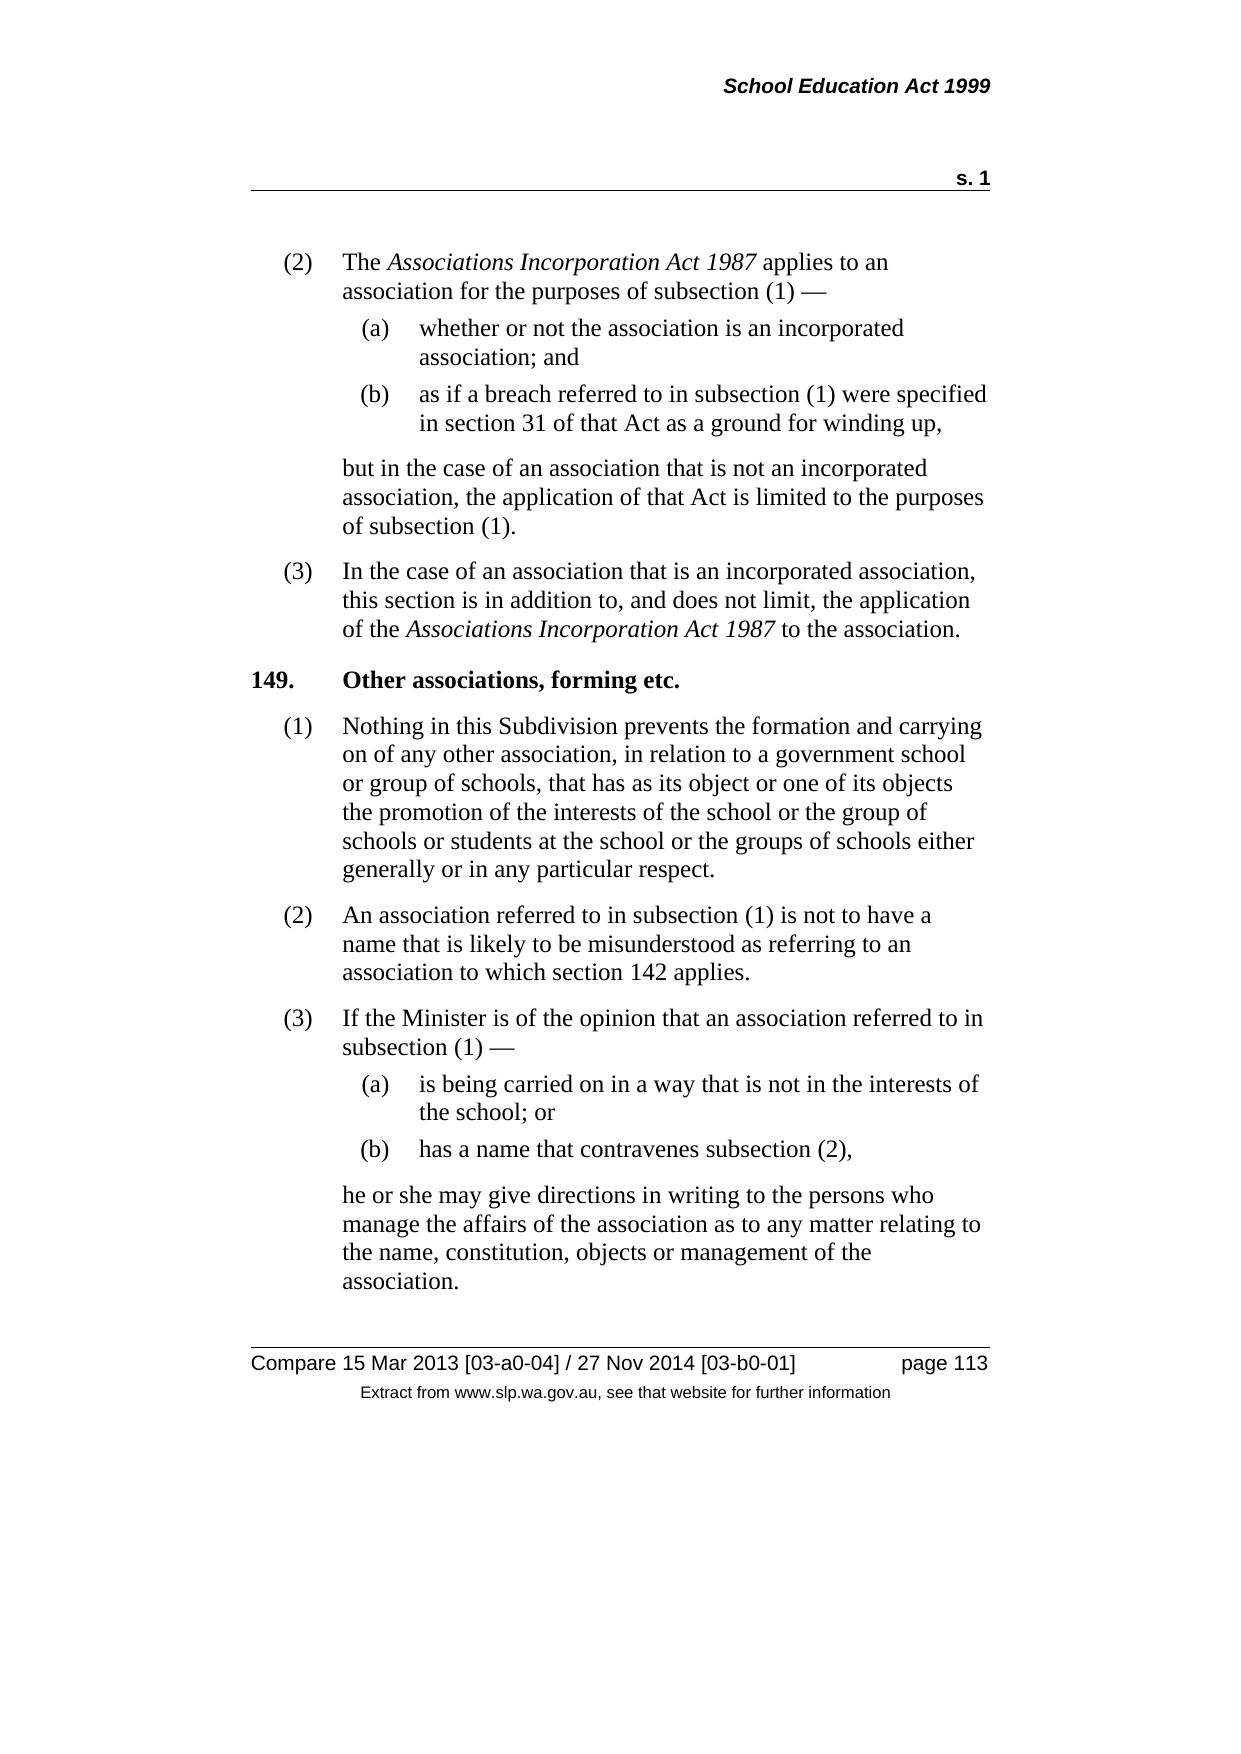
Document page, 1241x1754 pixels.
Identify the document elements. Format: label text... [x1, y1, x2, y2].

text (3) If the Minister is of the opinion that an association referred to in subsection (1) — [251, 1003, 990, 1060]
text he or she may give directions in writing to the persons who manage the affairs of the association as to any matter relating to the name, constitution, objects or management of the association. [251, 1180, 990, 1295]
text (2) The Associations Incorporation Act 1987 applies to an association for the purposes of subsection (1) — [251, 247, 990, 305]
text (a) whether or not the association is an incorporated association; and [251, 313, 990, 371]
text (b) as if a breach referred to in subsection (1) were specified in section 31 of that Act as a ground for winding up, [251, 379, 990, 437]
text (2) An association referred to in subsection (1) is not to have a name that is likely to be misunderstood as referring to an association to which section 142 applies. [251, 900, 990, 986]
text but in the case of an association that is not an incorporated association, the application of that Act is limited to the purposes of subsection (1). [251, 453, 990, 539]
text (3) In the case of an association that is an incorporated association, this section is in addition to, and does not limit, the application of the Associations Incorporation Act 1987 to the association. [251, 556, 990, 642]
text (b) has a name that contravenes subsection (2), [251, 1134, 990, 1163]
text (a) is being carried on in a way that is not in the interests of the school; or [251, 1069, 990, 1126]
subtitle 149. Other associations, forming etc. [251, 665, 990, 694]
text (1) Nothing in this Subdivision prevents the formation and carrying on of any other association, in relation to a government school or group of schools, that has as its object or one of its objects the promotion of the interests of the school or the group of schools or students at the school or the groups of schools either generally or in any particular respect. [251, 711, 990, 883]
